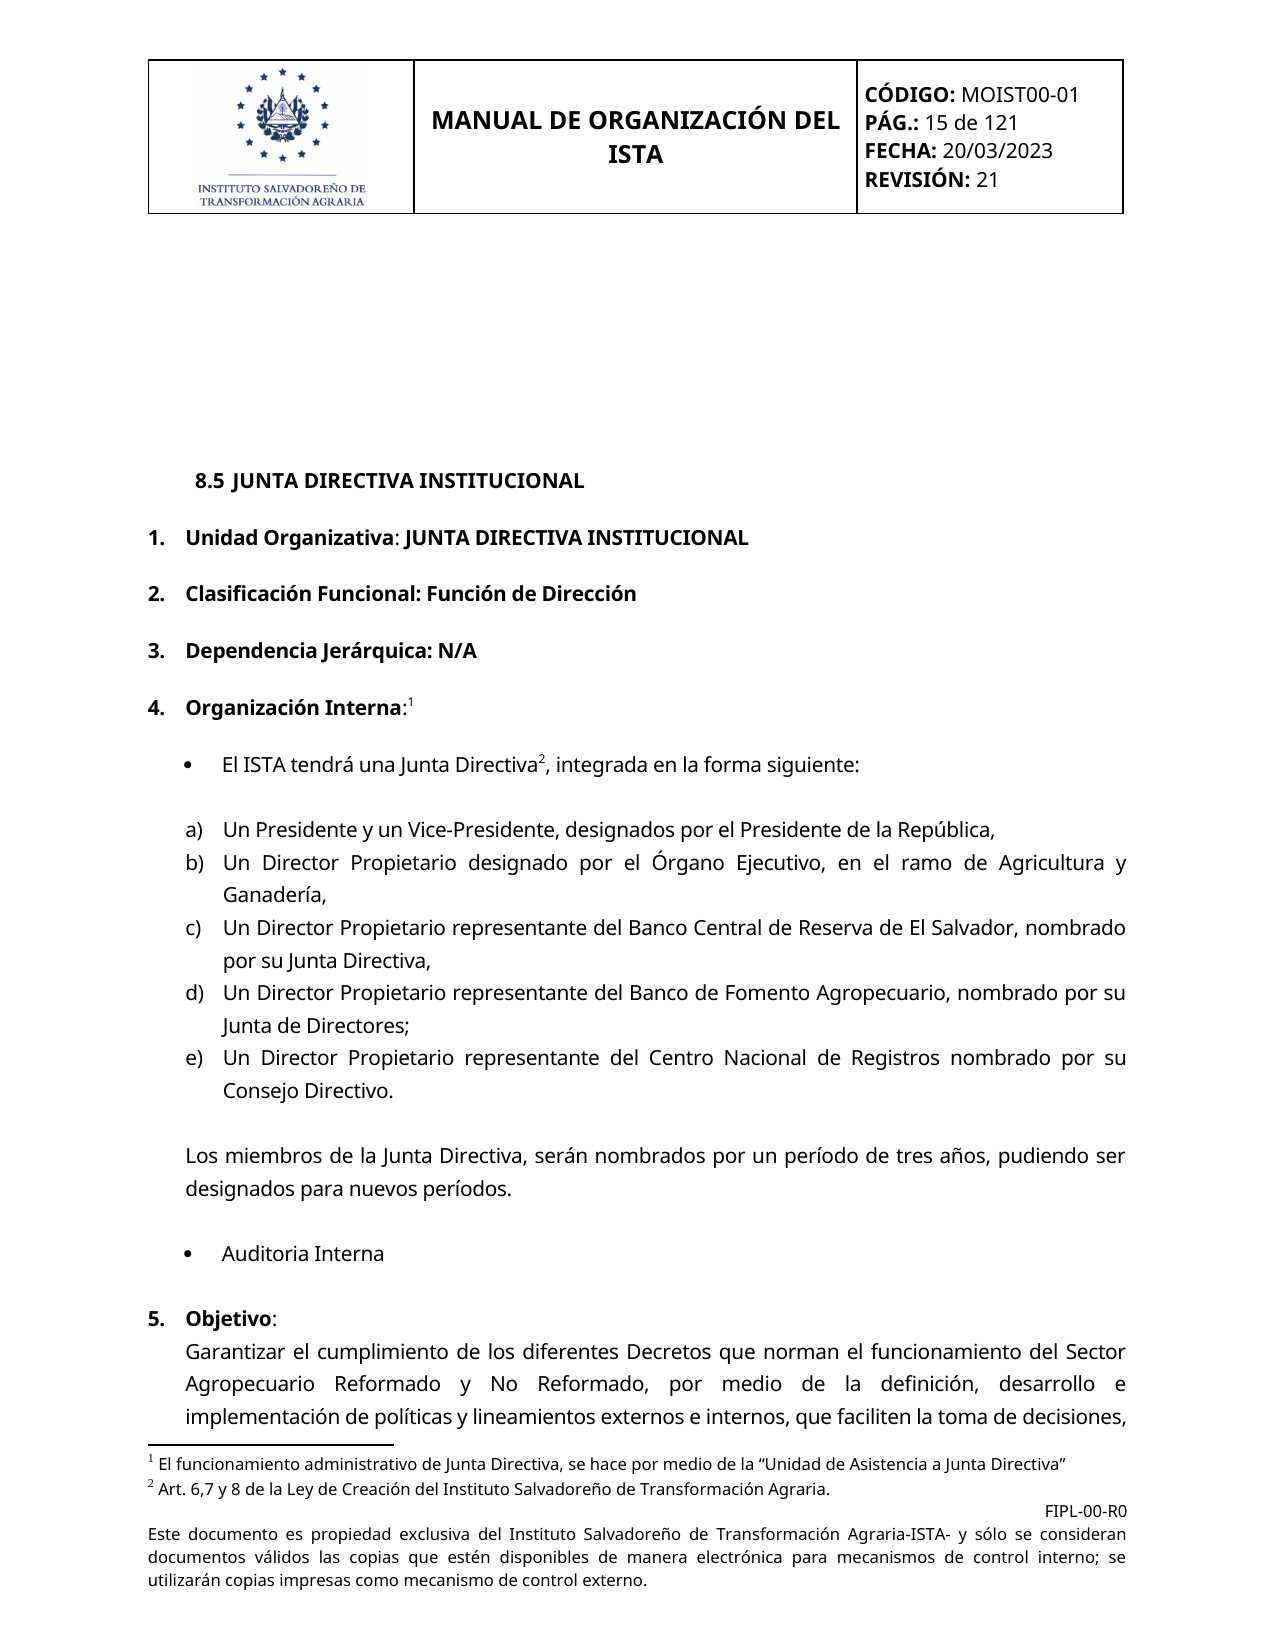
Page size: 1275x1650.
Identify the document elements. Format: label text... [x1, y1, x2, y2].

picture [194, 65, 369, 208]
list Auditoria Interna [184, 1239, 1127, 1268]
list El ISTA tendrá una Junta Directiva, integrada en la forma siguiente: [184, 750, 1127, 778]
list Un Director Propietario representante del Banco de Fomento Agropecuario, nombrado por su Junta de Directores; [185, 978, 1127, 1039]
list Unidad Organizativa: Junta Directiva Institucional [148, 523, 1127, 551]
subtitle JUNTA DIRECTIVA INSTITUCIONAL [195, 466, 1127, 494]
list Clasificación Funcional: Función de Dirección [148, 579, 1127, 608]
list Objetivo: [148, 1304, 1127, 1333]
text Los miembros de la Junta Directiva, serán nombrados por un período de tres años, pudiendo ser designados para nuevos períodos. [185, 1141, 1127, 1202]
list Un Director Propietario representante del Banco Central de Reserva de El Salvador, nombrado por su Junta Directiva, [185, 913, 1127, 974]
list Dependencia Jerárquica: N/A [148, 636, 1127, 665]
list Un Director Propietario representante del Centro Nacional de Registros nombrado por su Consejo Directivo. [185, 1043, 1127, 1104]
list Un Director Propietario designado por el Órgano Ejecutivo, en el ramo de Agricultura y Ganadería, [185, 848, 1127, 909]
list Organización Interna: [148, 693, 1127, 722]
list Un Presidente y un Vice-Presidente, designados por el Presidente de la República, [185, 815, 1127, 844]
